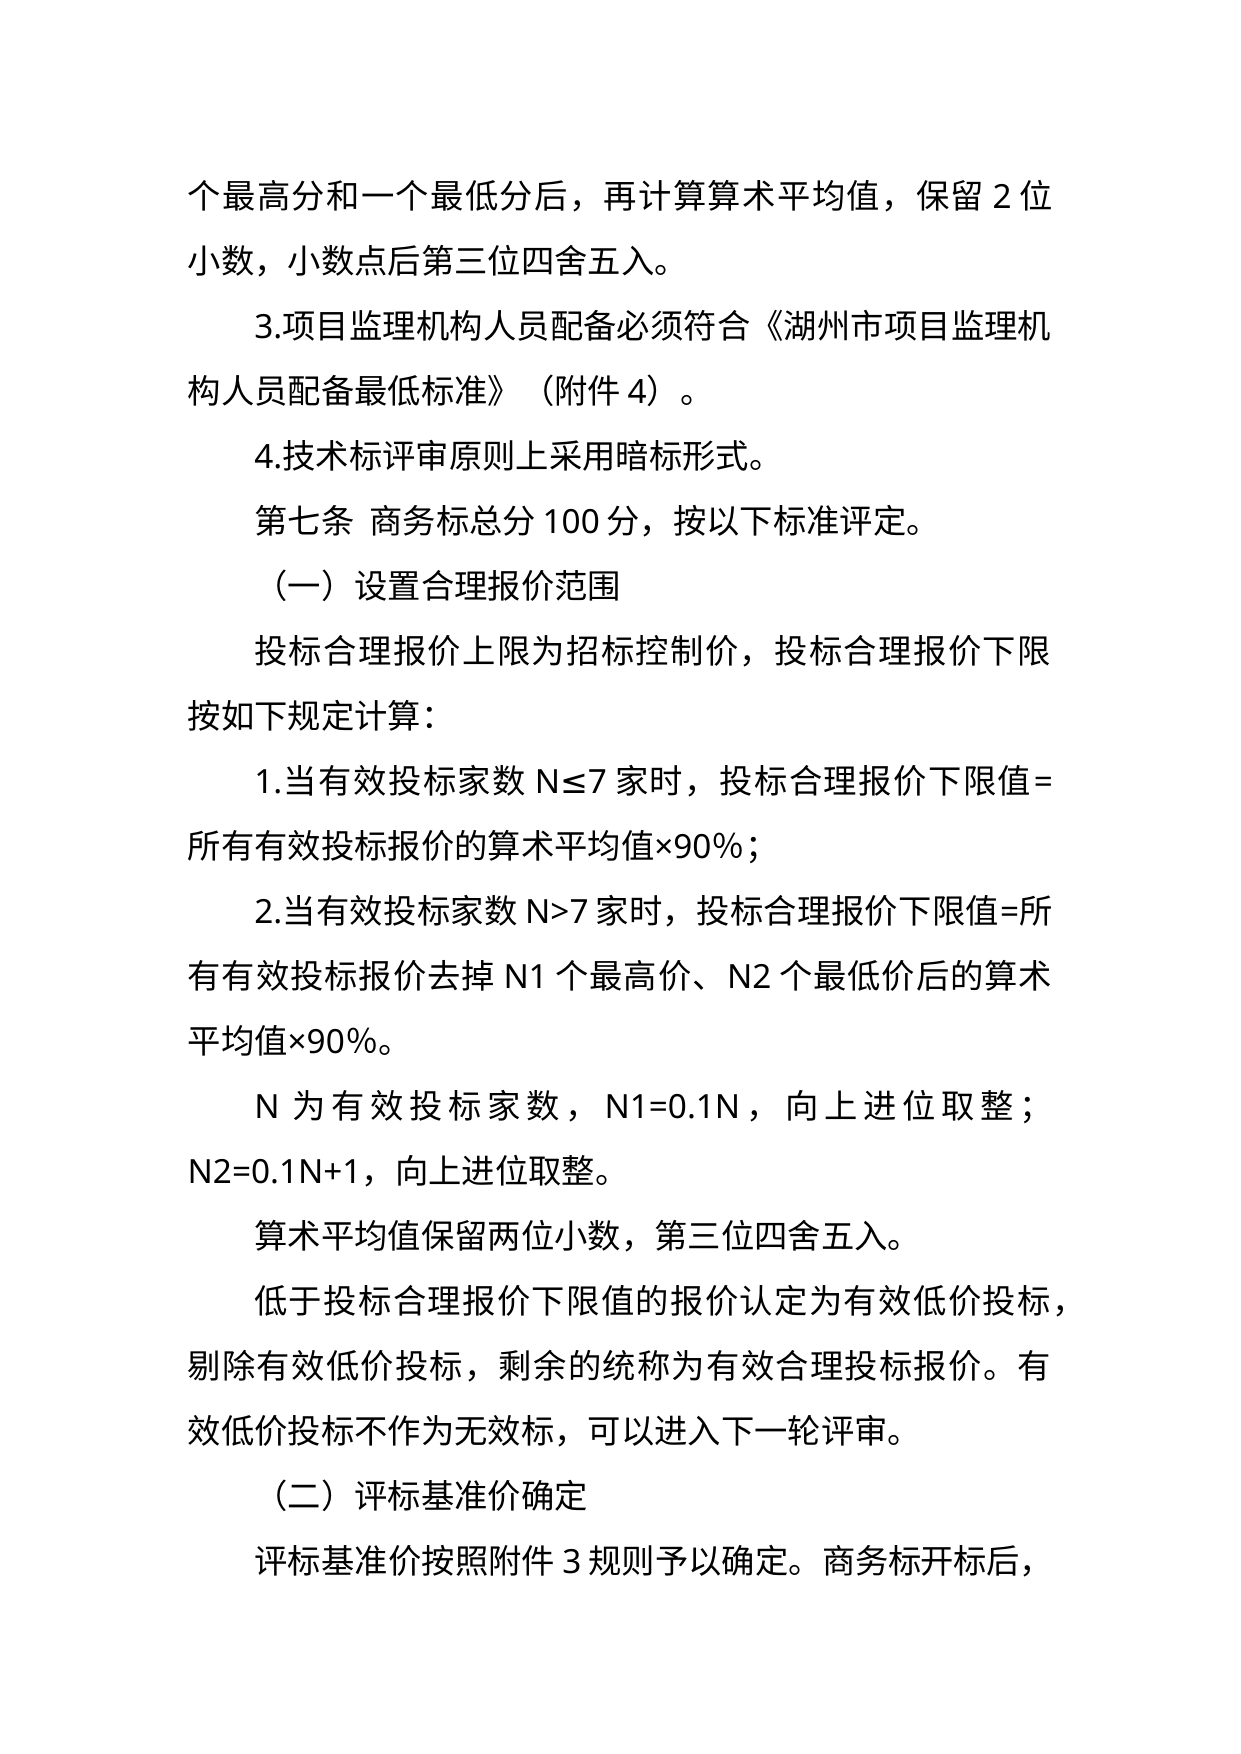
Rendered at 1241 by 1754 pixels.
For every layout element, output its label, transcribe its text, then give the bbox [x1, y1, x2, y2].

text 2.当有效投标家数N>7家时，投标合理报价下限值=所有有效投标报价去掉N1个最高价、N2个最低价后的算术平均值×90％。 [187, 877, 1053, 1072]
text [187, 162, 1053, 292]
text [187, 1527, 1053, 1592]
text （二）评标基准价确定 [187, 1462, 1053, 1527]
text 4.技术标评审原则上采用暗标形式。 [187, 422, 1053, 487]
text 投标合理报价上限为招标控制价，投标合理报价下限按如下规定计算： [187, 617, 1053, 747]
text N为有效投标家数，N1=0.1N，向上进位取整；N2=0.1N+1，向上进位取整。 [187, 1072, 1053, 1202]
text 算术平均值保留两位小数，第三位四舍五入。 [187, 1202, 1053, 1267]
text 低于投标合理报价下限值的报价认定为有效低价投标，剔除有效低价投标，剩余的统称为有效合理投标报价。有效低价投标不作为无效标，可以进入下一轮评审。 [187, 1267, 1053, 1462]
text （一）设置合理报价范围 [187, 552, 1053, 617]
text 3.项目监理机构人员配备必须符合《湖州市项目监理机构人员配备最低标准》（附件4）。 [187, 292, 1053, 422]
text 1.当有效投标家数N≤7家时，投标合理报价下限值=所有有效投标报价的算术平均值×90％； [187, 747, 1053, 877]
text 第七条 商务标总分100分，按以下标准评定。 [187, 487, 1053, 552]
